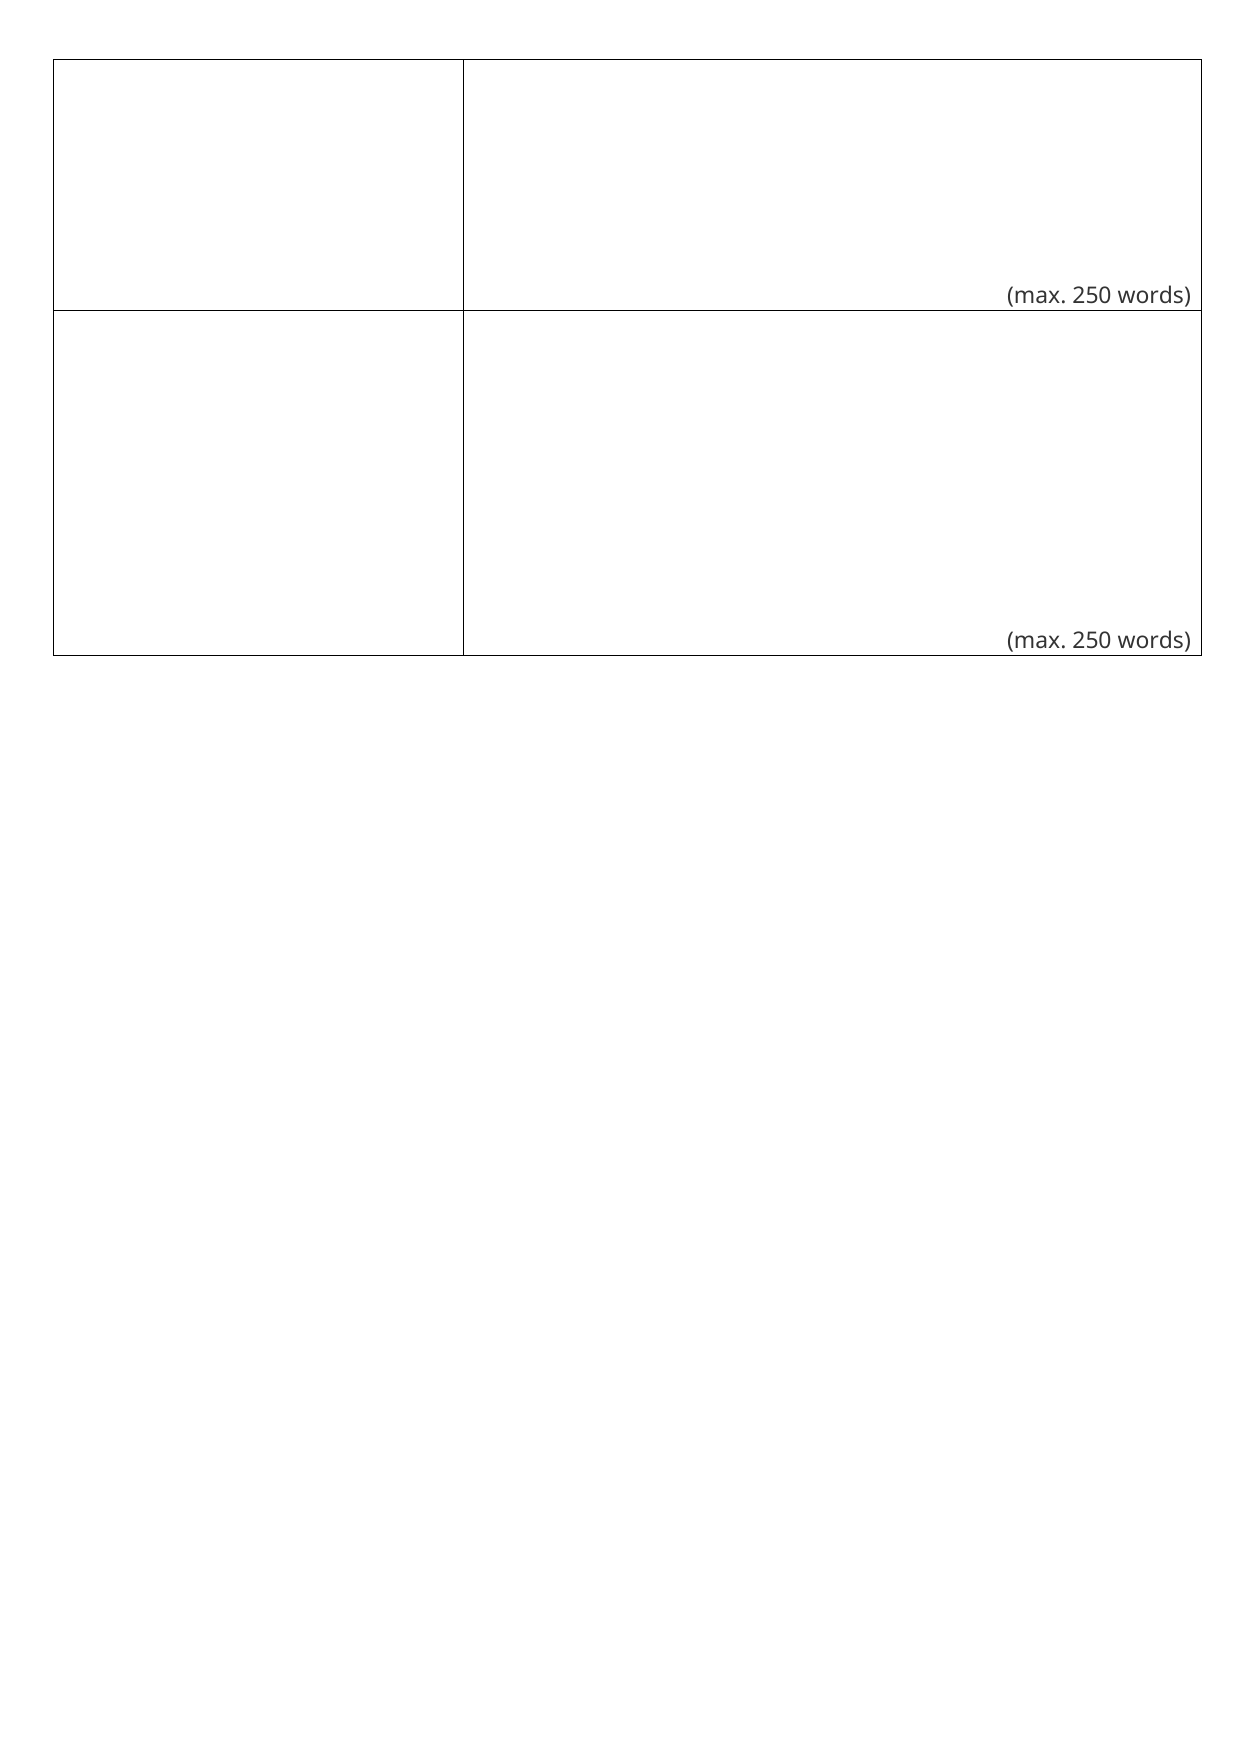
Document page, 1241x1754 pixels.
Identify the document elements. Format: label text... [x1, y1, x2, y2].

table_cell (max. 250 words) [464, 311, 1201, 655]
table_cell [54, 60, 463, 310]
table_cell (max. 250 words) [464, 60, 1201, 310]
table_cell [54, 311, 463, 655]
